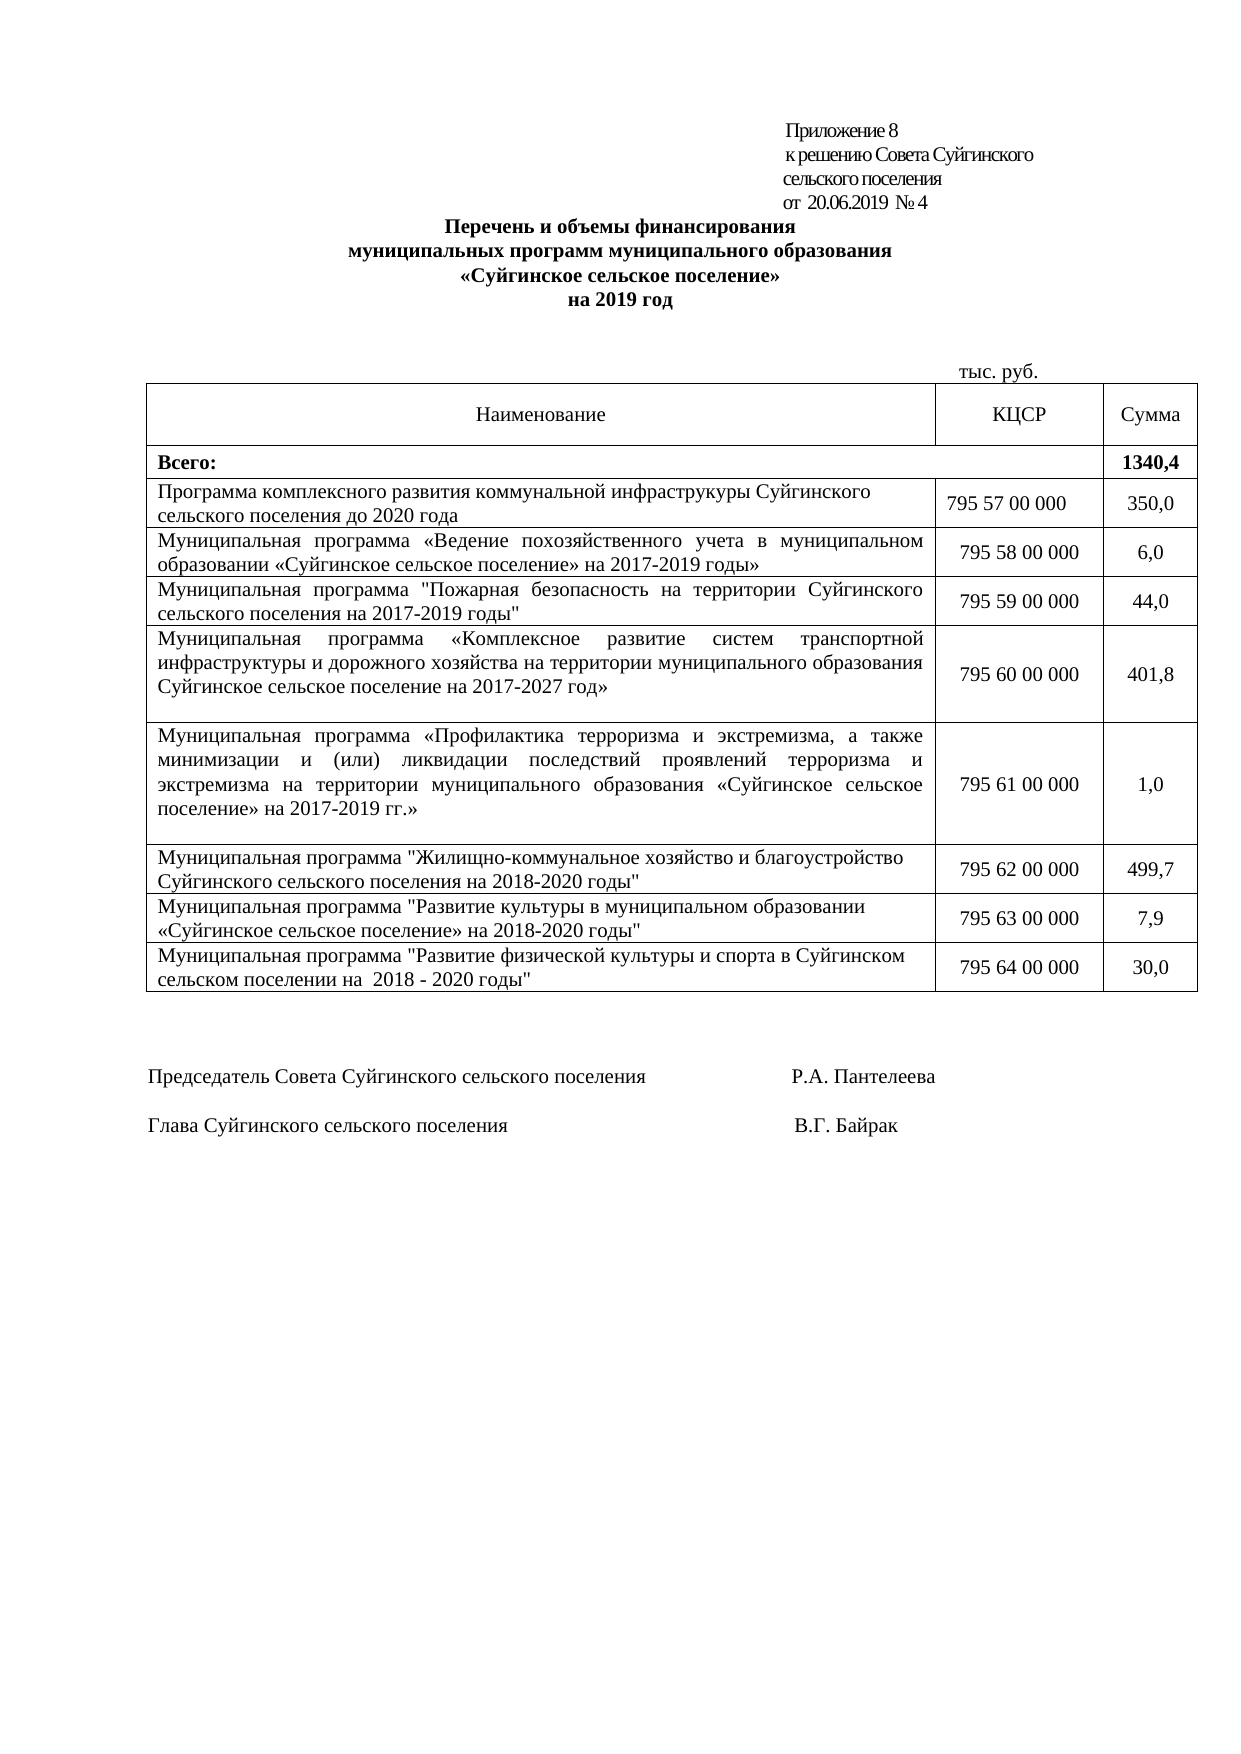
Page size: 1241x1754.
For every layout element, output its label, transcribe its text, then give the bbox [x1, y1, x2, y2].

text от 20.06.2019 № 4 [148, 190, 1092, 214]
table_cell Муниципальная программа "Развитие культуры в муниципальном образовании «Суйгинское сельское поселение» на 2018-2020 годы" [147, 894, 935, 942]
text «Суйгинское сельское поселение» [148, 262, 1092, 287]
text к решению Совета Суйгинского [148, 142, 1092, 166]
table_cell 795 61 00 000 [936, 723, 1103, 844]
text Перечень и объемы финансирования [148, 214, 1092, 238]
table_cell Всего: [147, 446, 1103, 477]
table_header Сумма [1104, 384, 1197, 445]
table_cell Муниципальная программа «Ведение похозяйственного учета в муниципальном образовании «Суйгинское сельское поселение» на 2017-2019 годы» [147, 528, 935, 576]
table_cell 1,0 [1104, 723, 1197, 844]
table_cell 795 62 00 000 [936, 845, 1103, 893]
table_cell 795 60 00 000 [936, 626, 1103, 722]
text Глава Суйгинского сельского поселения В.Г. Байрак [148, 1112, 1092, 1137]
text Приложение 8 [148, 118, 1092, 142]
table_header КЦСР [936, 384, 1103, 445]
table_cell 1340,4 [1104, 446, 1197, 477]
table_cell 7,9 [1104, 894, 1197, 942]
table_cell 401,8 [1104, 626, 1197, 722]
table_cell 30,0 [1104, 943, 1197, 991]
table_cell 795 57 00 000 [936, 479, 1103, 527]
table_cell 350,0 [1104, 479, 1197, 527]
table_cell Муниципальная программа "Жилищно-коммунальное хозяйство и благоустройство Суйгинского сельского поселения на 2018-2020 годы" [147, 845, 935, 893]
table_cell 795 64 00 000 [936, 943, 1103, 991]
table_cell Муниципальная программа «Профилактика терроризма и экстремизма, а также минимизации и (или) ликвидации последствий проявлений терроризма и экстремизма на территории муниципального образования «Суйгинское сельское поселение» на 2017-2019 гг.» [147, 723, 935, 844]
table_header Наименование [147, 384, 935, 445]
text на 2019 год [148, 287, 1092, 311]
table_cell 795 58 00 000 [936, 528, 1103, 576]
text муниципальных программ муниципального образования [148, 238, 1092, 262]
table_cell 44,0 [1104, 577, 1197, 625]
table_cell 795 59 00 000 [936, 577, 1103, 625]
table_cell Муниципальная программа "Пожарная безопасность на территории Суйгинского сельского поселения на 2017-2019 годы" [147, 577, 935, 625]
text сельского поселения [148, 166, 1092, 190]
table_cell 795 63 00 000 [936, 894, 1103, 942]
table_cell 6,0 [1104, 528, 1197, 576]
text Председатель Совета Суйгинского сельского поселения Р.А. Пантелеева [148, 1064, 1092, 1088]
table_cell Муниципальная программа "Развитие физической культуры и спорта в Суйгинском сельском поселении на 2018 - 2020 годы" [147, 943, 935, 991]
table_cell Программа комплексного развития коммунальной инфраструкуры Суйгинского сельского поселения до 2020 года [147, 479, 935, 527]
table_cell 499,7 [1104, 845, 1197, 893]
text тыс. руб. [959, 335, 1092, 383]
table_cell Муниципальная программа «Комплексное развитие систем транспортной инфраструктуры и дорожного хозяйства на территории муниципального образования Суйгинское сельское поселение на 2017-2027 год» [147, 626, 935, 722]
